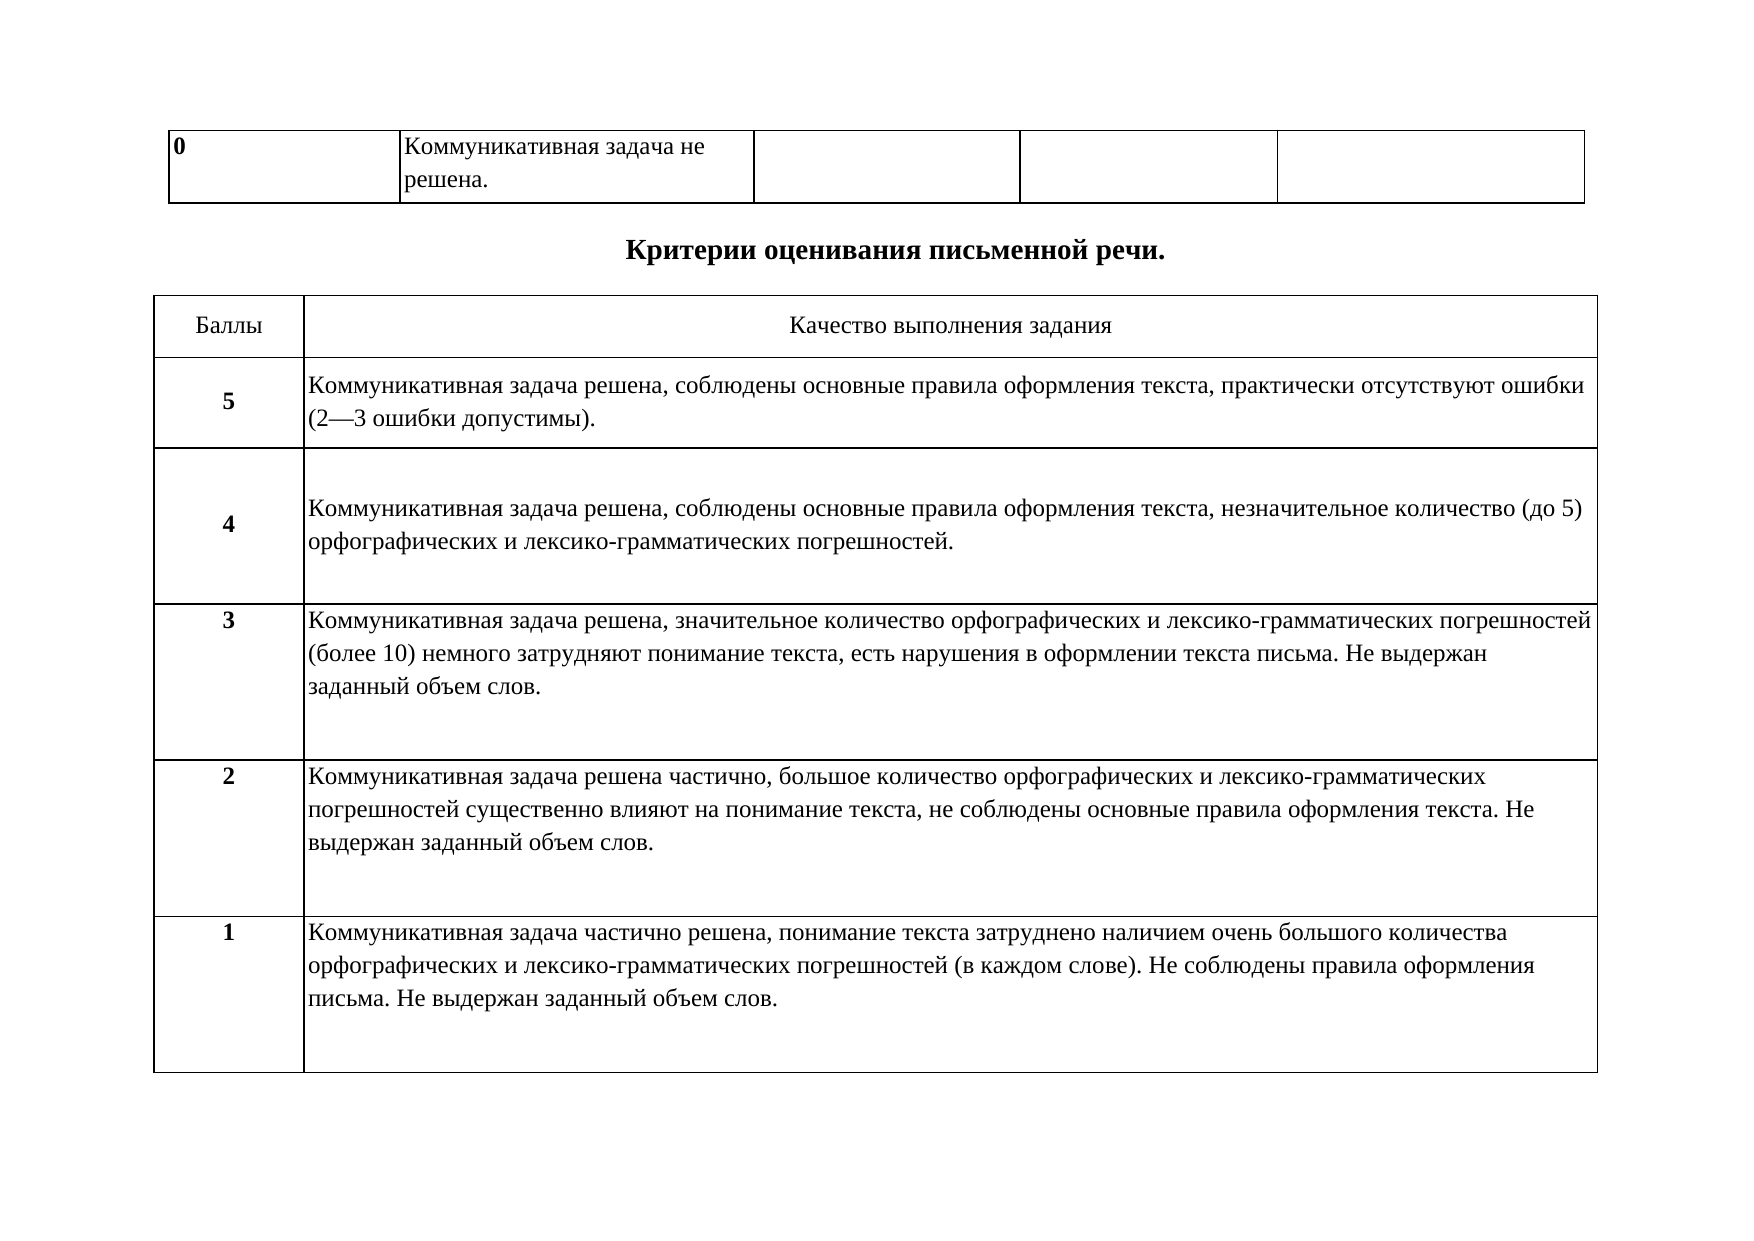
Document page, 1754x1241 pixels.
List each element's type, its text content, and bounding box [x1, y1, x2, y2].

table_cell Коммуникативная задача решена, соблюдены основные правила оформления текста, незначительное количество (до 5) орфографических и лексико-грамматических погрешностей. [305, 449, 1597, 603]
table_cell 1 [155, 917, 303, 1072]
table_cell Коммуникативная задача решена частично, большое количество орфографических и лексико-грамматических погрешностей существенно влияют на понимание текста, не соблюдены основные правила оформления текста. Не выдержан заданный объем слов. [305, 761, 1597, 916]
table_cell 4 [155, 449, 303, 603]
table_header Качество выполнения задания [305, 296, 1597, 356]
table_cell Коммуникативная задача решена, значительное количество орфографических и лексико-грамматических погрешностей (более 10) немного затрудняют понимание текста, есть нарушения в оформлении текста письма. Не выдержан заданный объем слов. [305, 605, 1597, 759]
table_cell 0 [170, 131, 399, 202]
table_cell 3 [155, 605, 303, 759]
table_cell 2 [155, 761, 303, 916]
table_cell Коммуникативная задача решена, соблюдены основные правила оформления текста, практически отсутствуют ошибки (2—3 ошибки допустимы). [305, 358, 1597, 447]
text Критерии оценивания письменной речи. [135, 232, 1656, 266]
table_cell [1278, 131, 1584, 202]
table_header Баллы [155, 296, 303, 356]
table_cell Коммуникативная задача не решена. [401, 131, 753, 202]
table_cell [1021, 131, 1277, 202]
table_cell Коммуникативная задача частично решена, понимание текста затруднено наличием очень большого количества орфографических и лексико-грамматических погрешностей (в каждом слове). Не соблюдены правила оформления письма. Не выдержан заданный объем слов. [305, 917, 1597, 1072]
table_cell 5 [155, 358, 303, 447]
table_cell [755, 131, 1019, 202]
